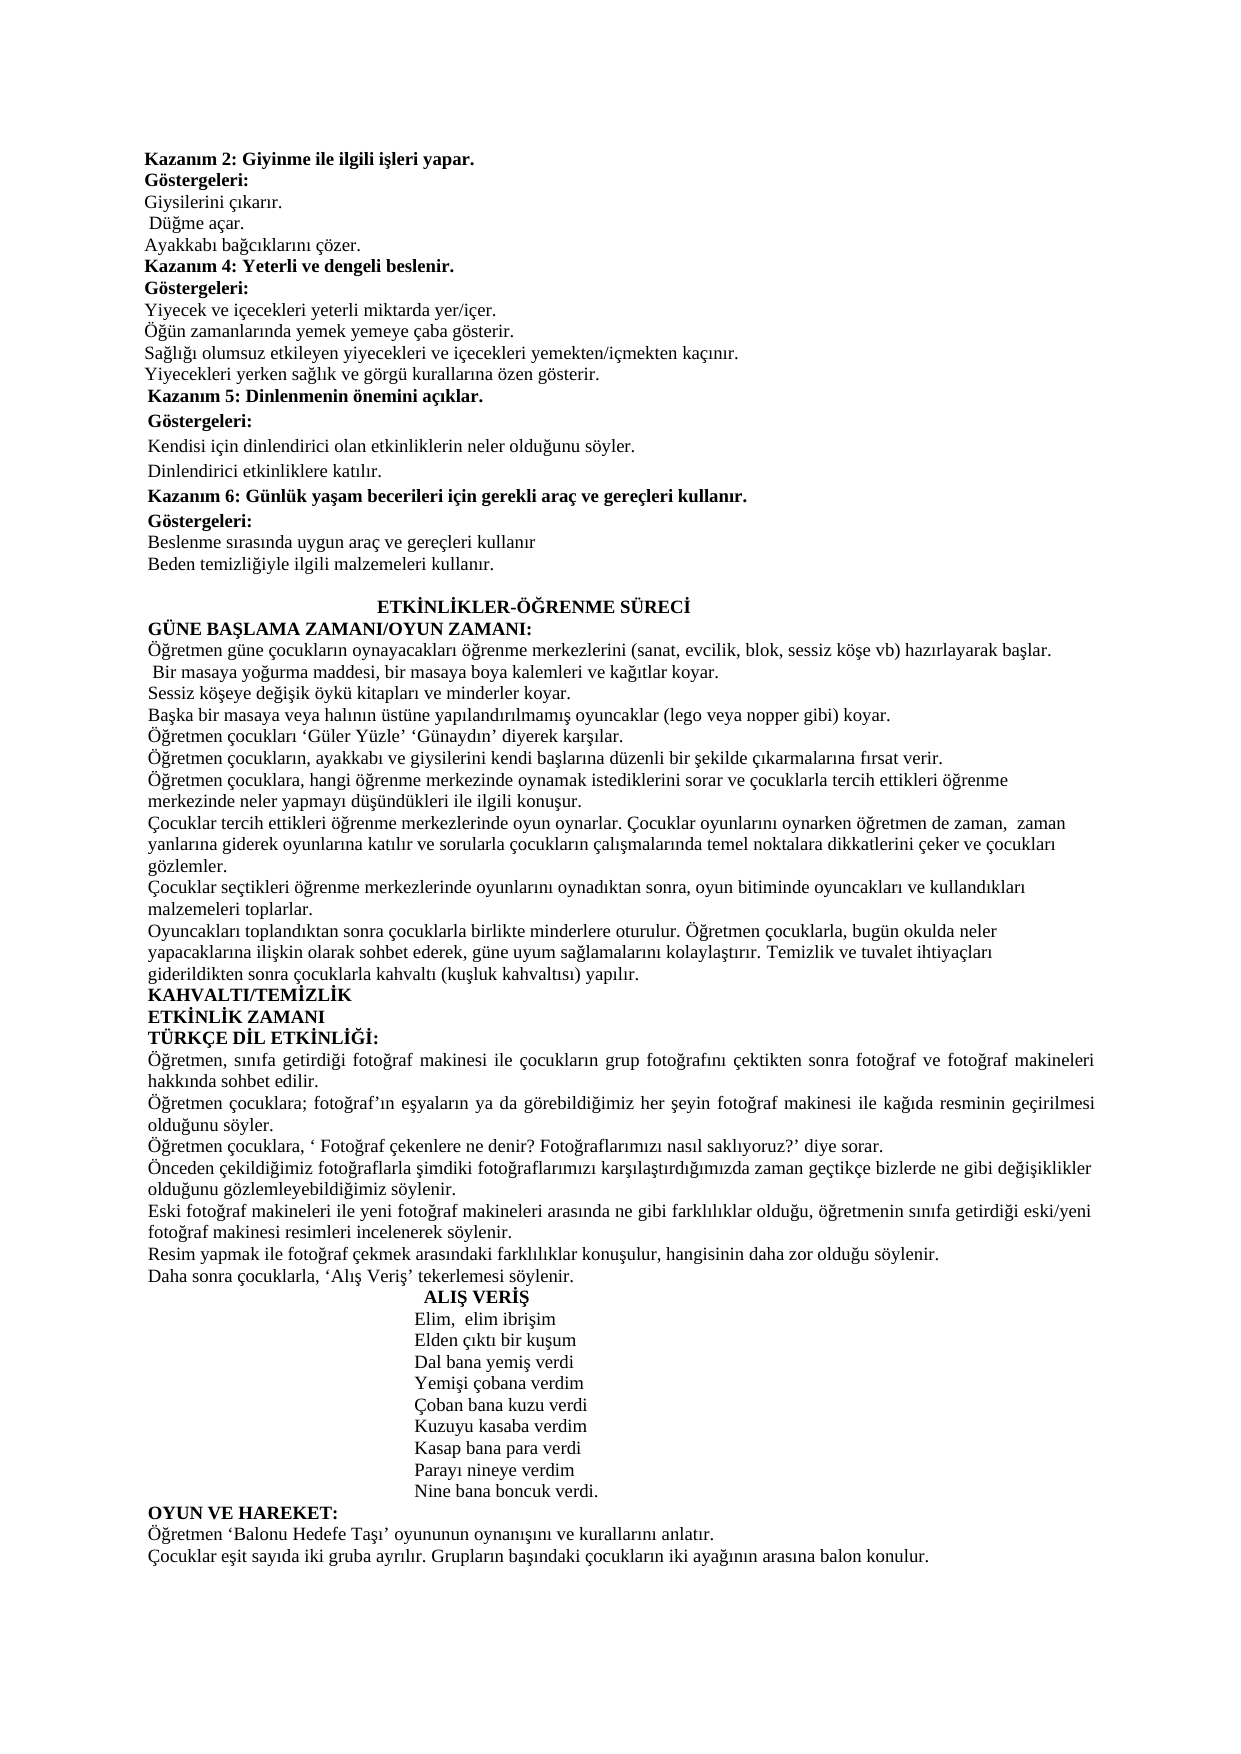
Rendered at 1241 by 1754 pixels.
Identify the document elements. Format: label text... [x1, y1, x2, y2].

text Öğretmen çocuklara, ‘ Fotoğraf çekenlere ne denir? Fotoğraflarımızı nasıl saklıyoruz?’ diye sorar. [148, 1135, 1097, 1157]
text GÜNE BAŞLAMA ZAMANI/OYUN ZAMANI: [148, 618, 1093, 639]
text Daha sonra çocuklarla, ‘Alış Veriş’ tekerlemesi söylenir. [148, 1264, 1093, 1286]
text Elim, elim ibrişim [148, 1308, 1093, 1329]
text ETKİNLİK ZAMANI [148, 1006, 1093, 1027]
text ETKİNLİKLER-ÖĞRENME SÜRECİ [148, 596, 1093, 618]
text Resim yapmak ile fotoğraf çekmek arasındaki farklılıklar konuşulur, hangisinin daha zor olduğu söylenir. [148, 1243, 1093, 1264]
table_cell Kazanım 6: Günlük yaşam becerileri için gerekli araç ve gereçleri kullanır. [136, 485, 1240, 510]
text Dal bana yemiş verdi [148, 1351, 1093, 1372]
table_cell Göstergeleri: [136, 410, 1240, 435]
text Eski fotoğraf makineleri ile yeni fotoğraf makineleri arasında ne gibi farklılıklar olduğu, öğretmenin sınıfa getirdiği eski/yeni fotoğraf makinesi resimleri incelenerek söylenir. [148, 1200, 1093, 1243]
text Çocuklar tercih ettikleri öğrenme merkezlerinde oyun oynarlar. Çocuklar oyunlarını oynarken öğretmen de zaman, zaman yanlarına giderek oyunlarına katılır ve sorularla çocukların çalışmalarında temel noktalara dikkatlerini çeker ve çocukları gözlemler. [148, 812, 1093, 876]
text Öğretmen çocuklara; fotoğraf’ın eşyaların ya da görebildiğimiz her şeyin fotoğraf makinesi ile kağıda resminin geçirilmesi olduğunu söyler. [148, 1092, 1097, 1135]
text Elden çıktı bir kuşum [148, 1329, 1093, 1351]
text Önceden çekildiğimiz fotoğraflarla şimdiki fotoğraflarımızı karşılaştırdığımızda zaman geçtikçe bizlerde ne gibi değişiklikler olduğunu gözlemleyebildiğimiz söylenir. [148, 1157, 1093, 1200]
text Kasap bana para verdi [148, 1437, 1093, 1458]
text ALIŞ VERİŞ [148, 1286, 1093, 1308]
text OYUN VE HAREKET: [148, 1502, 1093, 1523]
text Nine bana boncuk verdi. [148, 1480, 1093, 1502]
table_cell Göstergeleri: [133, 169, 1240, 191]
text Öğretmen güne çocukların oynayacakları öğrenme merkezlerini (sanat, evcilik, blok, sessiz köşe vb) hazırlayarak başlar. [148, 639, 1093, 661]
text Bir masaya yoğurma maddesi, bir masaya boya kalemleri ve kağıtlar koyar. [148, 661, 1093, 682]
table_header Kazanım 2: Giyinme ile ilgili işleri yapar. [133, 148, 1240, 169]
table_cell Göstergeleri: Beslenme sırasında uygun araç ve gereçleri kullanır Beden temizliğiyle ilgili malzemeleri kullanır. [136, 510, 1240, 596]
text Öğretmen çocukların, ayakkabı ve giysilerini kendi başlarına düzenli bir şekilde çıkarmalarına fırsat verir. [148, 747, 1093, 768]
text Başka bir masaya veya halının üstüne yapılandırılmamış oyuncaklar (lego veya nopper gibi) koyar. [148, 704, 1093, 725]
text KAHVALTI/TEMİZLİK [148, 984, 1093, 1006]
text Öğretmen, sınıfa getirdiği fotoğraf makinesi ile çocukların grup fotoğrafını çektikten sonra fotoğraf ve fotoğraf makineleri hakkında sohbet edilir. [148, 1049, 1097, 1092]
text TÜRKÇE DİL ETKİNLİĞİ: [148, 1027, 1093, 1049]
text Oyuncakları toplandıktan sonra çocuklarla birlikte minderlere oturulur. Öğretmen çocuklarla, bugün okulda neler yapacaklarına ilişkin olarak sohbet ederek, güne uyum sağlamalarını kolaylaştırır. Temizlik ve tuvalet ihtiyaçları giderildikten sonra çocuklarla kahvaltı (kuşluk kahvaltısı) yapılır. [148, 919, 1093, 984]
text Yemişi çobana verdim [148, 1372, 1093, 1394]
text Öğretmen çocukları ‘Güler Yüzle’ ‘Günaydın’ diyerek karşılar. [148, 725, 1093, 747]
table_cell Kazanım 5: Dinlenmenin önemini açıklar. [136, 385, 1240, 410]
table_cell Kendisi için dinlendirici olan etkinliklerin neler olduğunu söyler. [136, 435, 1240, 460]
text Çocuklar eşit sayıda iki gruba ayrılır. Grupların başındaki çocukların iki ayağının arasına balon konulur. [148, 1545, 1093, 1566]
text Çoban bana kuzu verdi [148, 1394, 1093, 1415]
text Çocuklar seçtikleri öğrenme merkezlerinde oyunlarını oynadıktan sonra, oyun bitiminde oyuncakları ve kullandıkları malzemeleri toplarlar. [148, 876, 1093, 919]
text Öğretmen ‘Balonu Hedefe Taşı’ oyununun oynanışını ve kurallarını anlatır. [148, 1523, 1093, 1545]
table_cell Giysilerini çıkarır. [133, 191, 1240, 212]
table_cell Dinlendirici etkinliklere katılır. [136, 460, 1240, 485]
text Sessiz köşeye değişik öykü kitapları ve minderler koyar. [148, 682, 1093, 704]
table_cell Düğme açar. Ayakkabı bağcıklarını çözer. Kazanım 4: Yeterli ve dengeli beslenir. Göstergeleri: Yiyecek ve içecekleri yeterli miktarda yer/içer. Öğün zamanlarında yemek yemeye çaba gösterir. Sağlığı olumsuz etkileyen yiyecekleri ve içecekleri yemekten/içmekten kaçınır. Yiyecekleri yerken sağlık ve görgü kurallarına özen gösterir. [133, 212, 1240, 385]
text Kuzuyu kasaba verdim [148, 1415, 1093, 1437]
text Parayı nineye verdim [148, 1458, 1093, 1480]
text Öğretmen çocuklara, hangi öğrenme merkezinde oynamak istediklerini sorar ve çocuklarla tercih ettikleri öğrenme merkezinde neler yapmayı düşündükleri ile ilgili konuşur. [148, 768, 1093, 812]
